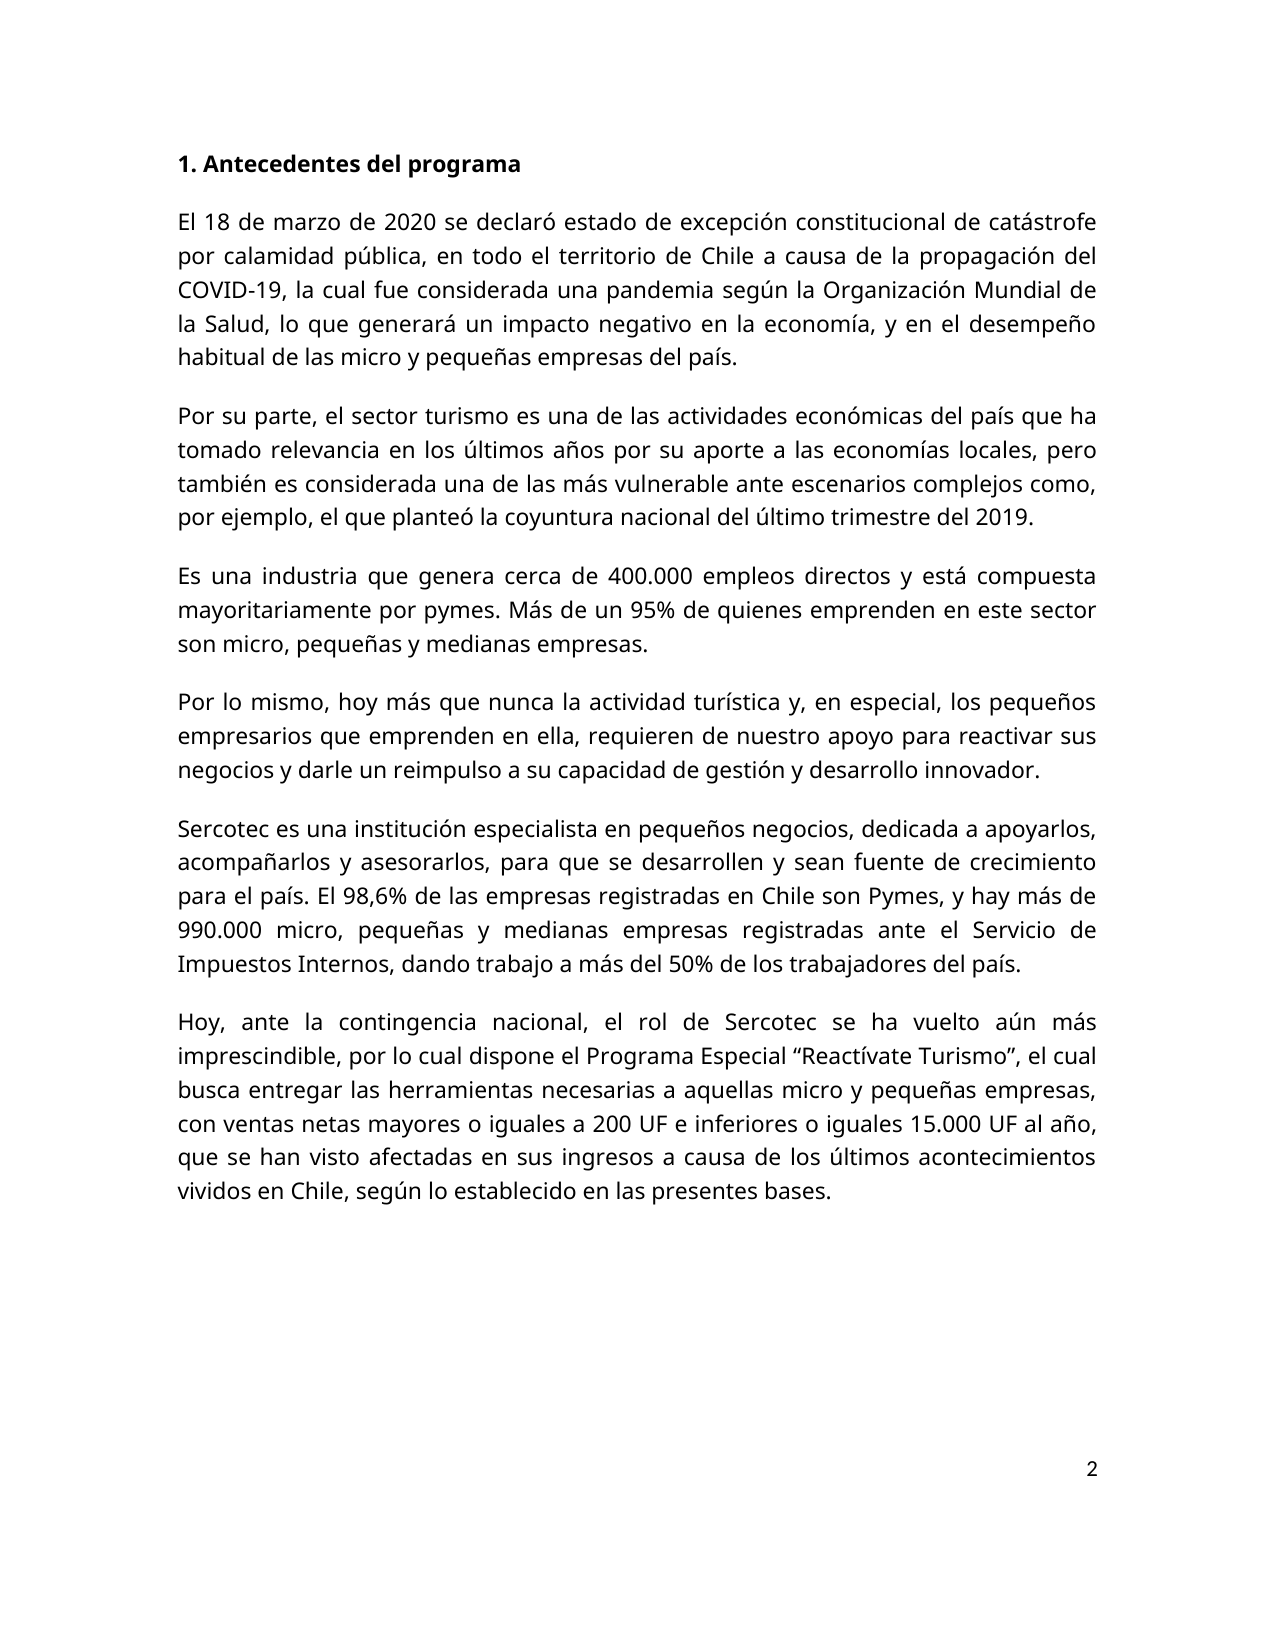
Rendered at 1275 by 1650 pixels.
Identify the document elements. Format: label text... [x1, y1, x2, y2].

text Hoy, ante la contingencia nacional, el rol de Sercotec se ha vuelto aún más imprescindible, por lo cual dispone el Programa Especial “Reactívate Turismo”, el cual busca entregar las herramientas necesarias a aquellas micro y pequeñas empresas, con ventas netas mayores o iguales a 200 UF e inferiores o iguales 15.000 UF al año, que se han visto afectadas en sus ingresos a causa de los últimos acontecimientos vividos en Chile, según lo establecido en las presentes bases. [177, 1006, 1098, 1206]
text El 18 de marzo de 2020 se declaró estado de excepción constitucional de catástrofe por calamidad pública, en todo el territorio de Chile a causa de la propagación del COVID-19, la cual fue considerada una pandemia según la Organización Mundial de la Salud, lo que generará un impacto negativo en la economía, y en el desempeño habitual de las micro y pequeñas empresas del país. [177, 206, 1098, 373]
text Es una industria que genera cerca de 400.000 empleos directos y está compuesta mayoritariamente por pymes. Más de un 95% de quienes emprenden en este sector son micro, pequeñas y medianas empresas. [177, 560, 1098, 659]
text Por lo mismo, hoy más que nunca la actividad turística y, en especial, los pequeños empresarios que emprenden en ella, requieren de nuestro apoyo para reactivar sus negocios y darle un reimpulso a su capacidad de gestión y desarrollo innovador. [177, 686, 1098, 785]
text 1. Antecedentes del programa [177, 148, 1098, 179]
text Por su parte, el sector turismo es una de las actividades económicas del país que ha tomado relevancia en los últimos años por su aporte a las economías locales, pero también es considerada una de las más vulnerable ante escenarios complejos como, por ejemplo, el que planteó la coyuntura nacional del último trimestre del 2019. [177, 400, 1098, 533]
text Sercotec es una institución especialista en pequeños negocios, dedicada a apoyarlos, acompañarlos y asesorarlos, para que se desarrollen y sean fuente de crecimiento para el país. El 98,6% de las empresas registradas en Chile son Pymes, y hay más de 990.000 micro, pequeñas y medianas empresas registradas ante el Servicio de Impuestos Internos, dando trabajo a más del 50% de los trabajadores del país. [177, 813, 1098, 979]
